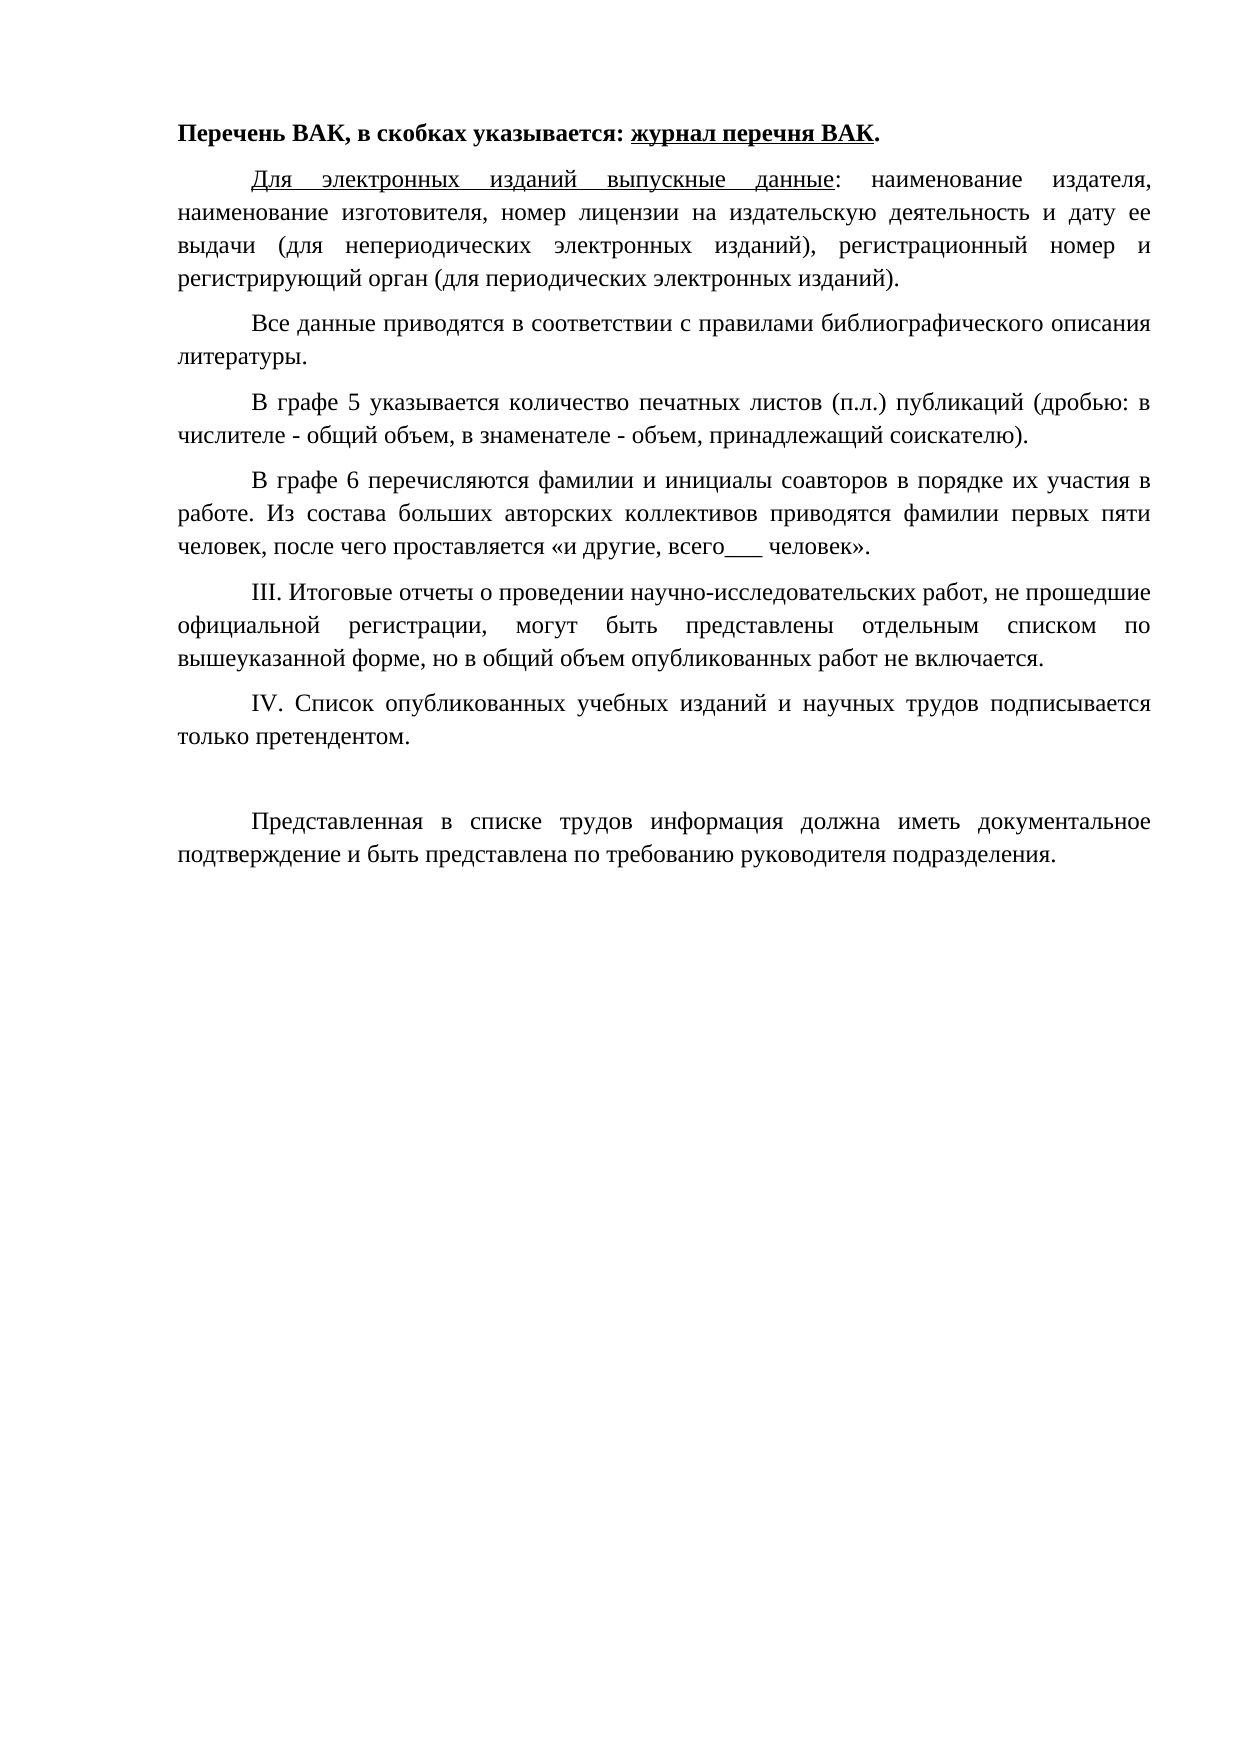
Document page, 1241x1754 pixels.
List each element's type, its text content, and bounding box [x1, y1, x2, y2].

text Для электронных изданий выпускные данные: наименование издателя, наименование изготовителя, номер лицензии на издательскую деятельность и дату ее выдачи (для непериодических электронных изданий), регистрационный номер и регистрирующий орган (для периодических электронных изданий). [177, 164, 1152, 291]
text IV. Список опубликованных учебных изданий и научных трудов подписывается только претендентом. [177, 688, 1152, 750]
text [177, 118, 1152, 147]
text Представленная в списке трудов информация должна иметь документальное подтверждение и быть представлена по требованию руководителя подразделения. [177, 806, 1152, 868]
text В графе 6 перечисляются фамилии и инициалы соавторов в порядке их участия в работе. Из состава больших авторских коллективов приводятся фамилии первых пяти человек, после чего проставляется «и другие, всего___ человек». [177, 465, 1152, 560]
text Все данные приводятся в соответствии с правилами библиографического описания литературы. [177, 308, 1152, 370]
text В графе 5 указывается количество печатных листов (п.л.) публикаций (дробью: в числителе - общий объем, в знаменателе - объем, принадлежащий соискателю). [177, 387, 1152, 448]
text III. Итоговые отчеты о проведении научно-исследовательских работ, не прошедшие официальной регистрации, могут быть представлены отдельным списком по вышеуказанной форме, но в общий объем опубликованных работ не включается. [177, 577, 1152, 672]
